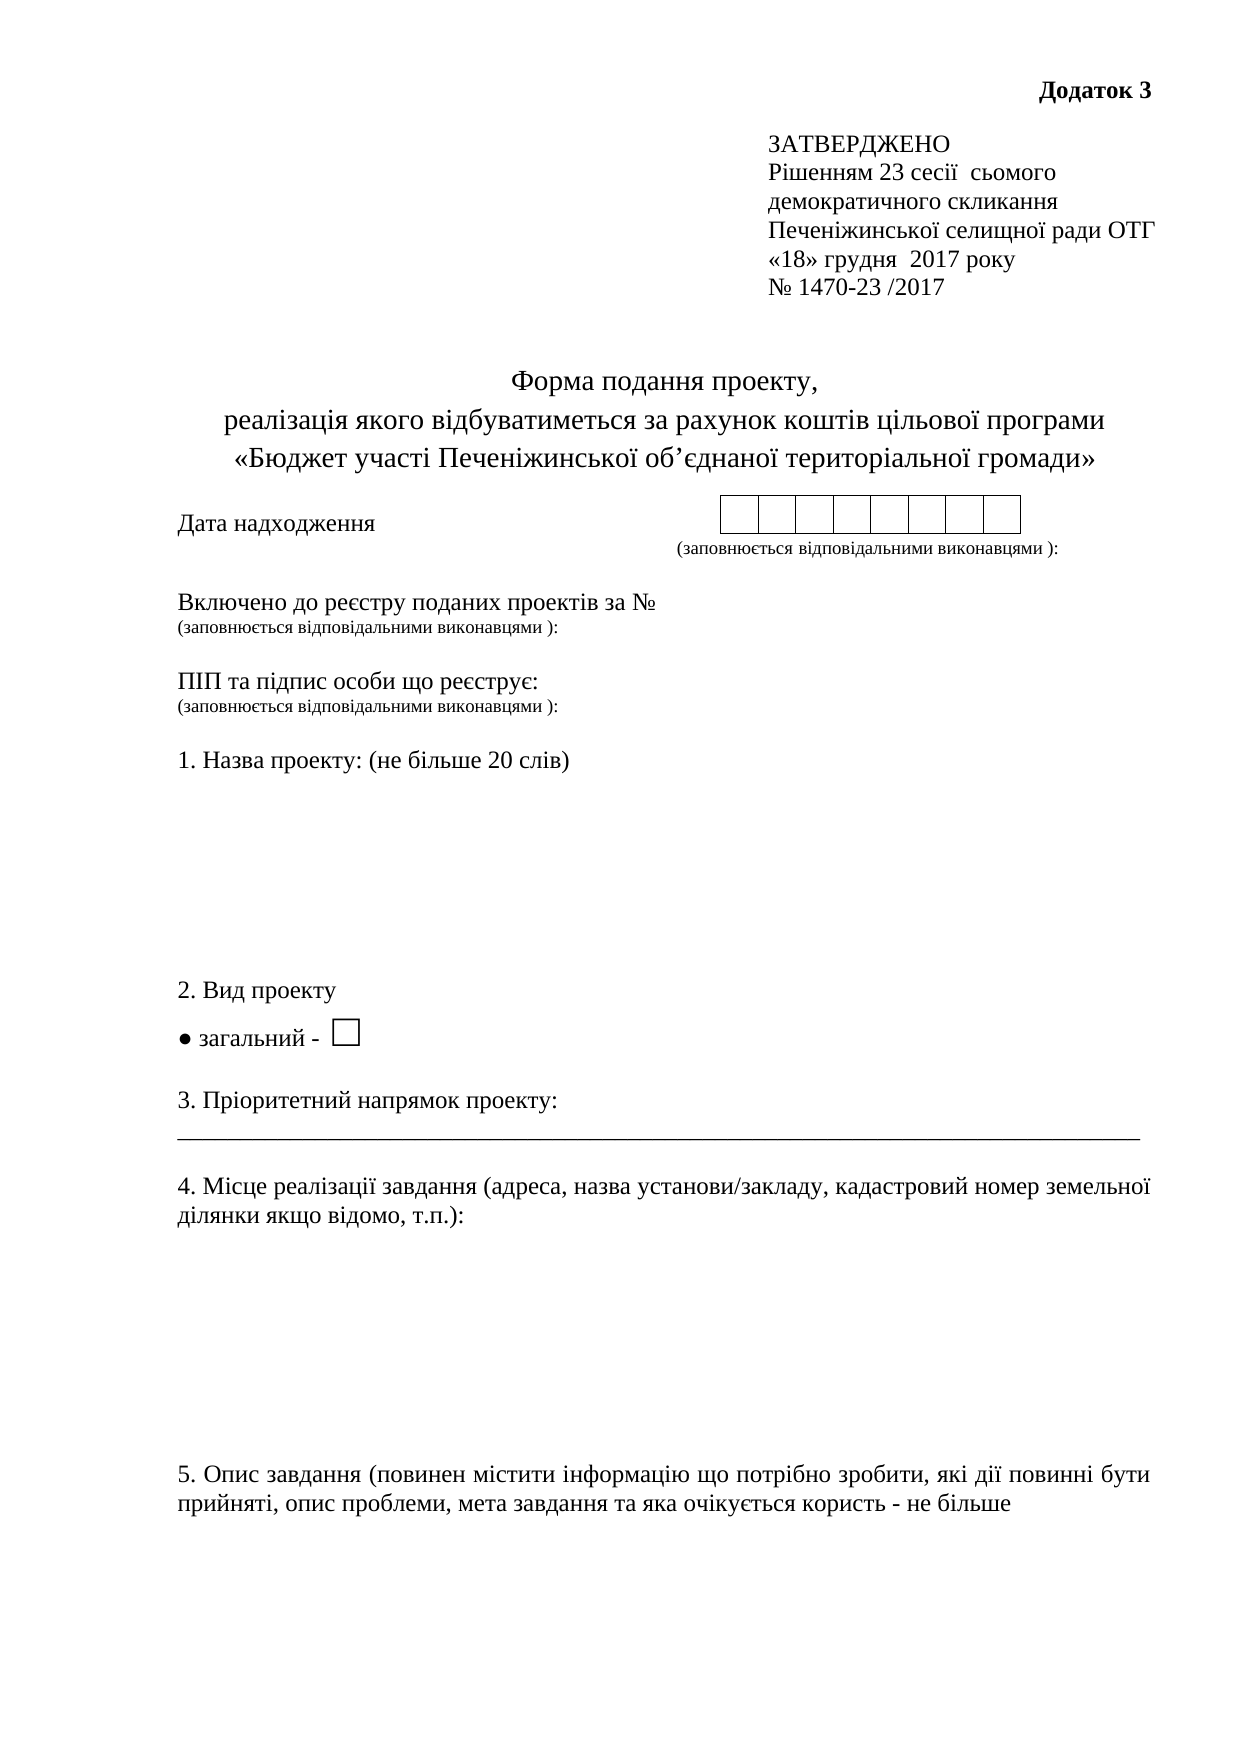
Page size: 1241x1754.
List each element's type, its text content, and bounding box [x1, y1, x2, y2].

text Печеніжинської селищної ради ОТГ [768, 215, 1226, 244]
text Включено до реєстру поданих проектів за № [177, 587, 1152, 616]
text (заповнюється відповідальними виконавцями ): [177, 616, 1152, 637]
text ЗАТВЕРДЖЕНО [177, 129, 1152, 157]
text 2. Вид проекту [177, 975, 1152, 1004]
text Форма подання проекту, [177, 363, 1152, 397]
text № 1470-23 /2017 [768, 272, 1226, 301]
text ● загальний - □ [177, 1004, 1152, 1056]
text (заповнюється відповідальними виконавцями ): [177, 537, 1152, 558]
text Дата надходження [177, 508, 1152, 537]
text реалізація якого відбуватиметься за рахунок коштів цільової програми «Бюджет участі Печеніжинської об’єднаної територіальної громади» [177, 402, 1152, 474]
text (заповнюється відповідальними виконавцями ): [177, 695, 1152, 716]
text 3. Пріоритетний напрямок проекту: [177, 1085, 1152, 1114]
text ПІП та підпис особи що реєструє: [177, 666, 1152, 695]
text Рішенням 23 сесії сьомого демократичного скликання [768, 157, 1152, 215]
text 5. Опис завдання (повинен містити інформацію що потрібно зробити, які дії повинні бути прийняті, опис проблеми, мета завдання та яка очікується користь - не більше [177, 1459, 1152, 1516]
text 1. Назва проекту: (не більше 20 слів) [177, 745, 1152, 774]
text _____________________________________________________________________________ [177, 1114, 1152, 1143]
text «18» грудня 2017 року [768, 244, 1226, 272]
text Додаток 3 [738, 75, 1152, 104]
text 4. Місце реалізації завдання (адреса, назва установи/закладу, кадастровий номер земельної ділянки якщо відомо, т.п.): [177, 1171, 1152, 1229]
